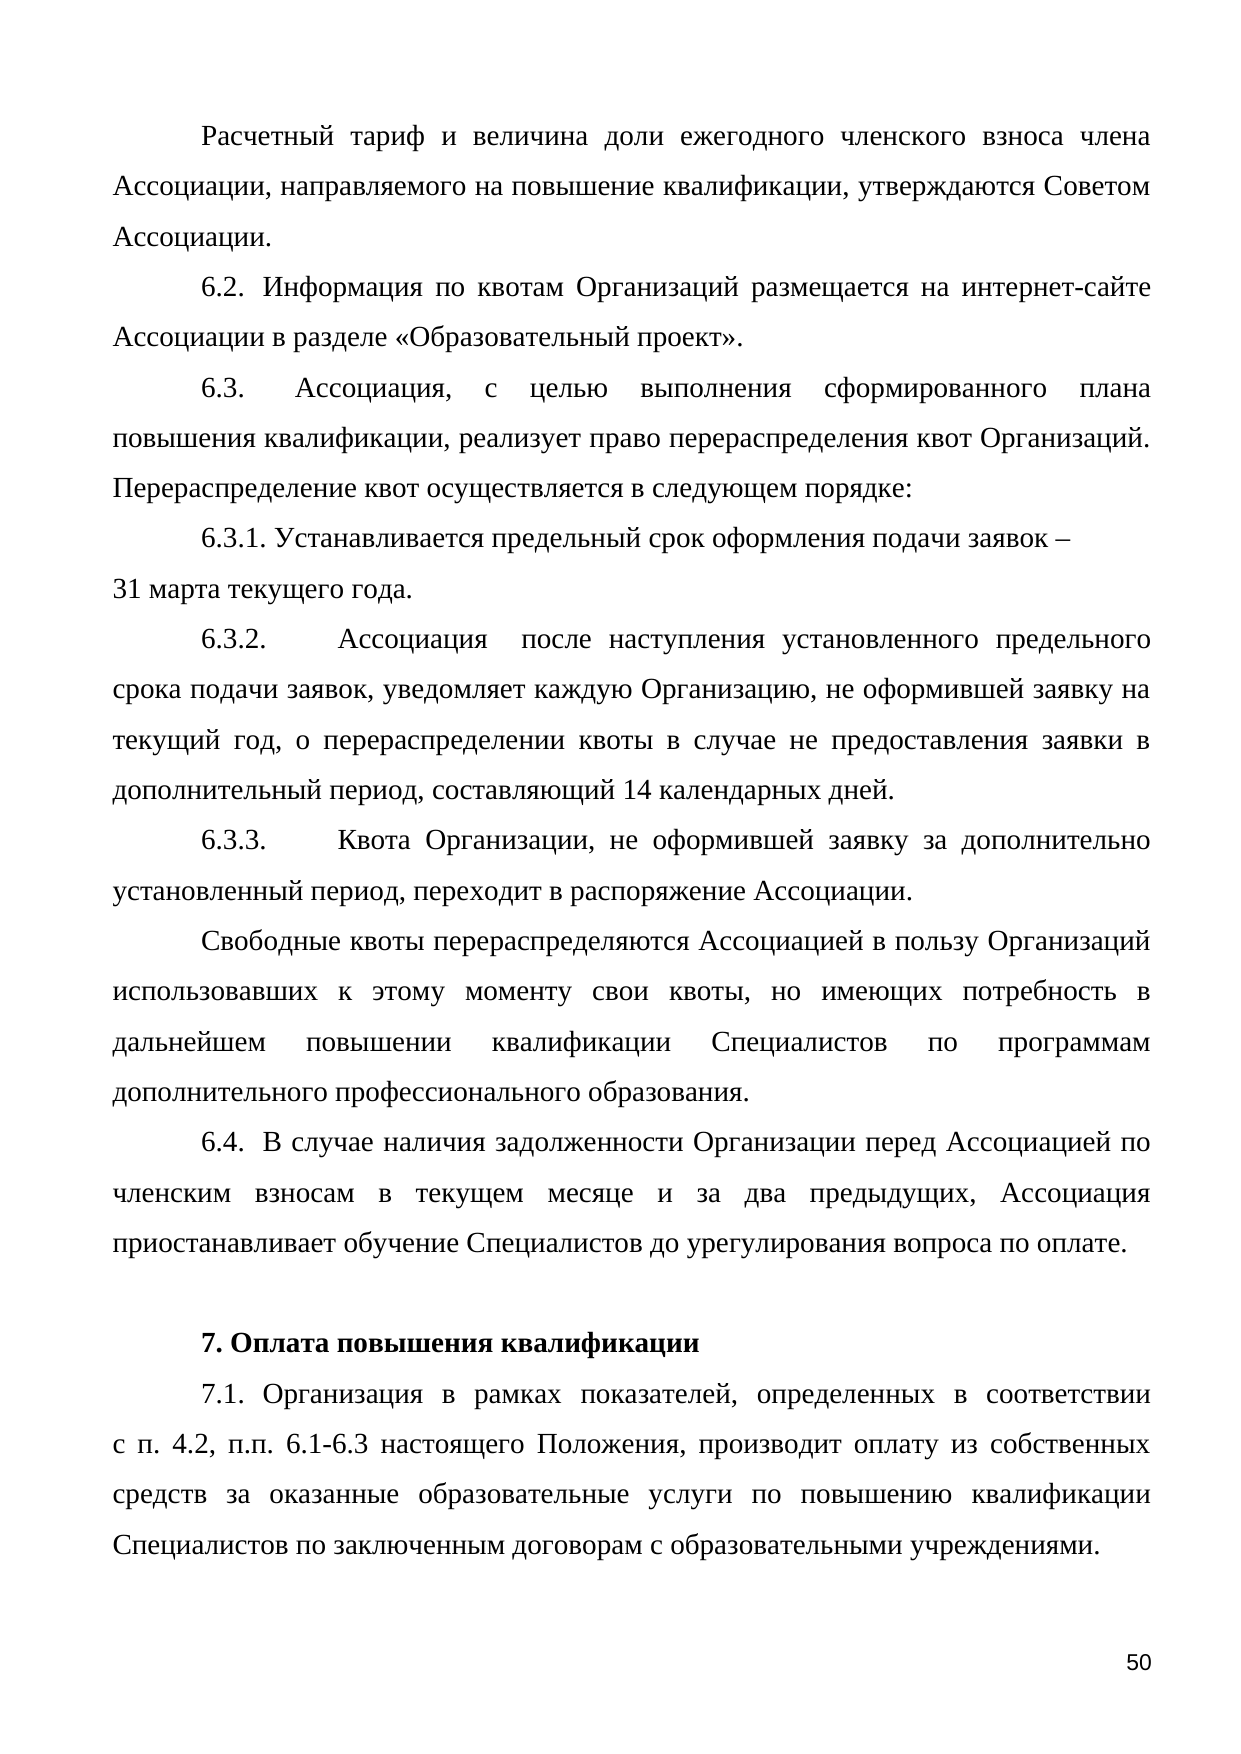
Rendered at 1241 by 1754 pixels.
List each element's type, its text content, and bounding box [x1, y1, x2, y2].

text Расчетный тариф и величина доли ежегодного членского взноса члена Ассоциации, направляемого на повышение квалификации, утверждаются Советом Ассоциации. [112, 118, 1152, 252]
text 6.4. В случае наличия задолженности Организации перед Ассоциацией по членским взносам в текущем месяце и за два предыдущих, Ассоциация приостанавливает обучение Специалистов до урегулирования вопроса по оплате. [112, 1124, 1152, 1258]
text 6.3.3. Квота Организации, не оформившей заявку за дополнительно установленный период, переходит в распоряжение Ассоциации. [112, 822, 1152, 906]
text 6.3.2. Ассоциация после наступления установленного предельного срока подачи заявок, уведомляет каждую Организацию, не оформившей заявку на текущий год, о перераспределении квоты в случае не предоставления заявки в дополнительный период, составляющий 14 календарных дней. [112, 621, 1152, 806]
text 7.1. Организация в рамках показателей, определенных в соответствии с п. 4.2, п.п. 6.1-6.3 настоящего Положения, производит оплату из собственных средств за оказанные образовательные услуги по повышению квалификации Специалистов по заключенным договорам с образовательными учреждениями. [112, 1376, 1152, 1560]
text 6.3. Ассоциация, с целью выполнения сформированного плана повышения квалификации, реализует право перераспределения квот Организаций. Перераспределение квот осуществляется в следующем порядке: [112, 370, 1152, 504]
text Свободные квоты перераспределяются Ассоциацией в пользу Организаций использовавших к этому моменту свои квоты, но имеющих потребность в дальнейшем повышении квалификации Специалистов по программам дополнительного профессионального образования. [112, 923, 1152, 1108]
text 6.2. Информация по квотам Организаций размещается на интернет-сайте Ассоциации в разделе «Образовательный проект». [112, 269, 1152, 353]
text 7. Оплата повышения квалификации [112, 1326, 1152, 1359]
text 6.3.1. Устанавливается предельный срок оформления подачи заявок – [112, 521, 1152, 554]
text 31 марта текущего года. [112, 571, 1152, 604]
